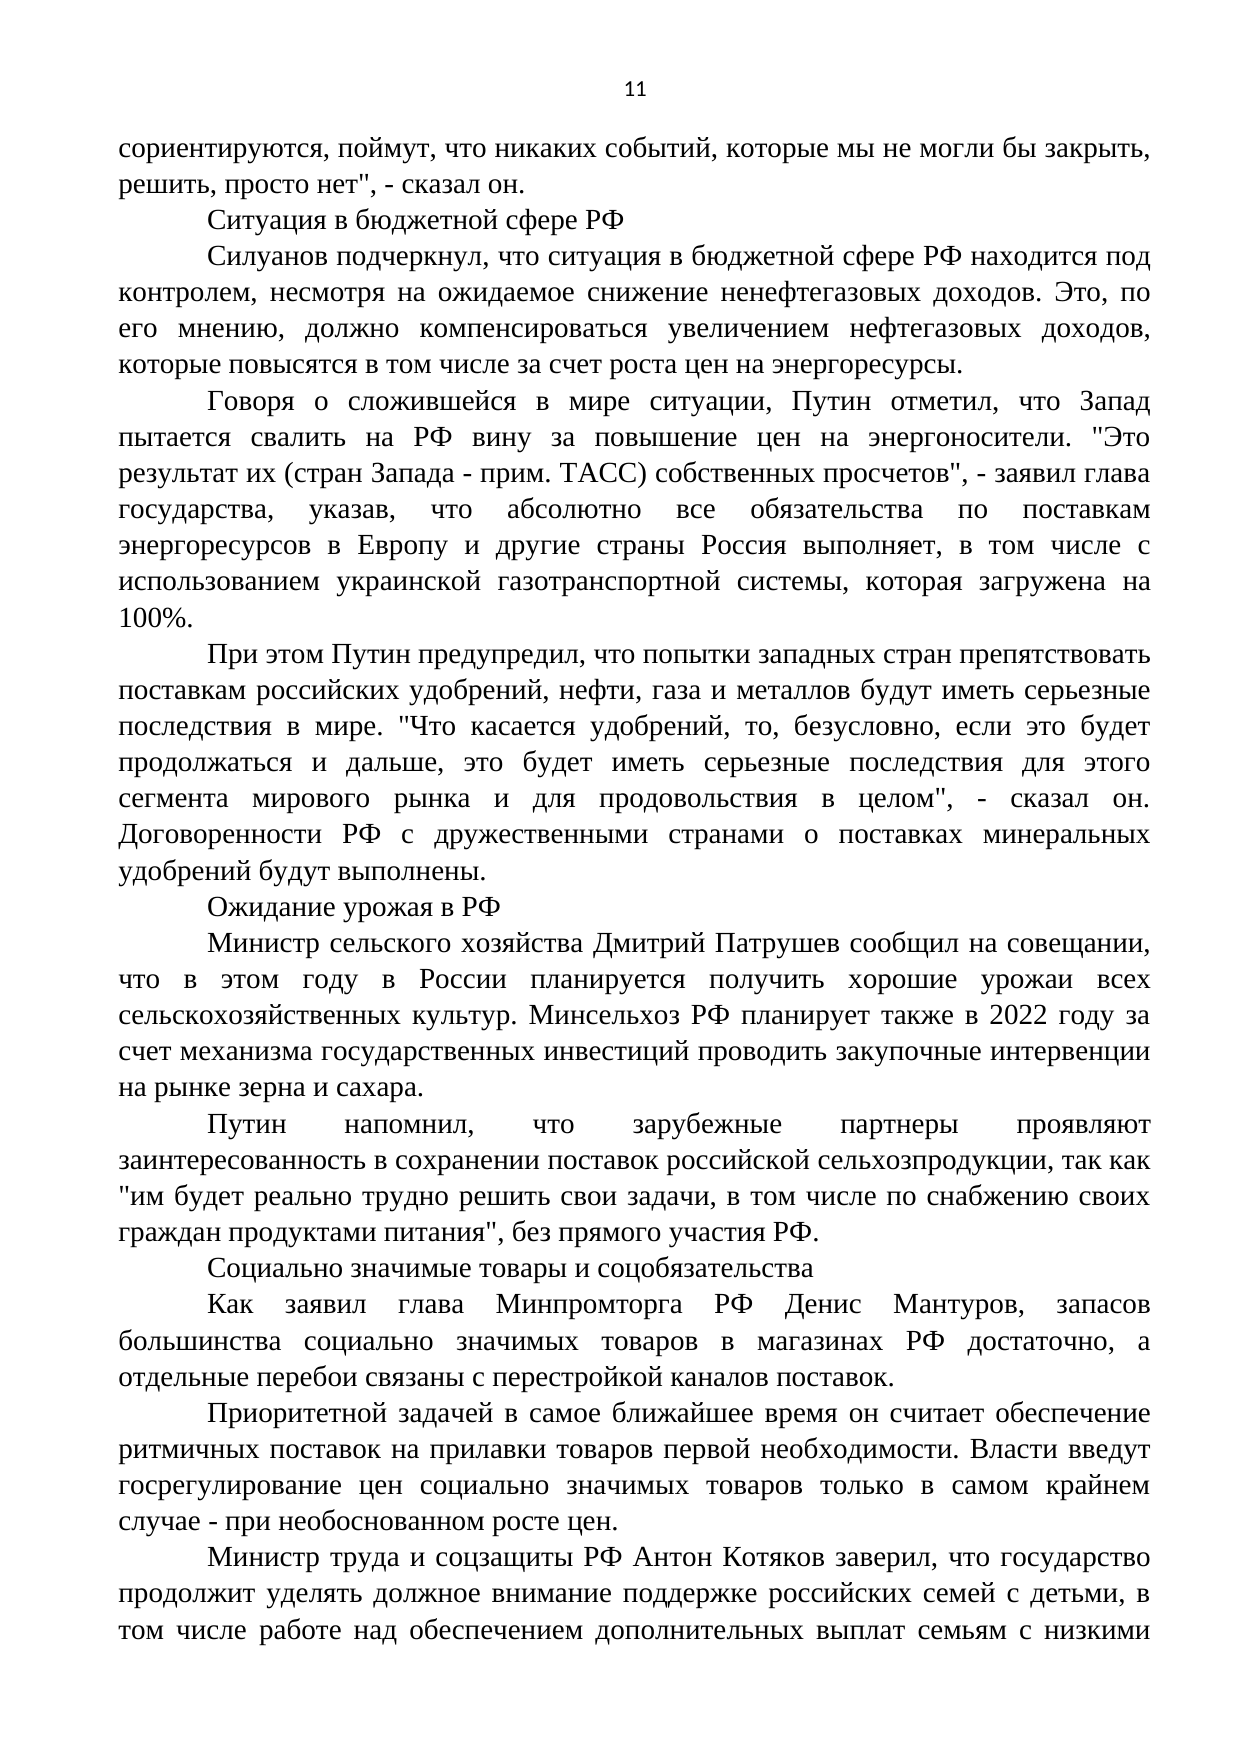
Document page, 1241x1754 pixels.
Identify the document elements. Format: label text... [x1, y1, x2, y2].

text Как заявил глава Минпромторга РФ Денис Мантуров, запасов большинства социально значимых товаров в магазинах РФ достаточно, а отдельные перебои связаны с перестройкой каналов поставок. [118, 1286, 1152, 1392]
text Социально значимые товары и соцобязательства [118, 1250, 1152, 1284]
text Говоря о сложившейся в мире ситуации, Путин отметил, что Запад пытается свалить на РФ вину за повышение цен на энергоносители. "Это результат их (стран Запада - прим. ТАСС) собственных просчетов", - заявил глава государства, указав, что абсолютно все обязательства по поставкам энергоресурсов в Европу и другие страны Россия выполняет, в том числе с использованием украинской газотранспортной системы, которая загружена на 100%. [118, 383, 1152, 633]
text При этом Путин предупредил, что попытки западных стран препятствовать поставкам российских удобрений, нефти, газа и металлов будут иметь серьезные последствия в мире. "Что касается удобрений, то, безусловно, если это будет продолжаться и дальше, это будет иметь серьезные последствия для этого сегмента мирового рынка и для продовольствия в целом", - сказал он. Договоренности РФ с дружественными странами о поставках минеральных удобрений будут выполнены. [118, 636, 1152, 886]
text Ситуация в бюджетной сфере РФ [118, 202, 1152, 236]
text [118, 130, 1152, 199]
text Ожидание урожая в РФ [118, 889, 1152, 922]
text Путин напомнил, что зарубежные партнеры проявляют заинтересованность в сохранении поставок российской сельхозпродукции, так как "им будет реально трудно решить свои задачи, в том числе по снабжению своих граждан продуктами питания", без прямого участия РФ. [118, 1106, 1152, 1248]
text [118, 1539, 1152, 1645]
text Силуанов подчеркнул, что ситуация в бюджетной сфере РФ находится под контролем, несмотря на ожидаемое снижение ненефтегазовых доходов. Это, по его мнению, должно компенсироваться увеличением нефтегазовых доходов, которые повысятся в том числе за счет роста цен на энергоресурсы. [118, 238, 1152, 380]
text Министр сельского хозяйства Дмитрий Патрушев сообщил на совещании, что в этом году в России планируется получить хорошие урожаи всех сельскохозяйственных культур. Минсельхоз РФ планирует также в 2022 году за счет механизма государственных инвестиций проводить закупочные интервенции на рынке зерна и сахара. [118, 925, 1152, 1103]
text Приоритетной задачей в самое ближайшее время он считает обеспечение ритмичных поставок на прилавки товаров первой необходимости. Власти введут госрегулирование цен социально значимых товаров только в самом крайнем случае - при необоснованном росте цен. [118, 1395, 1152, 1537]
